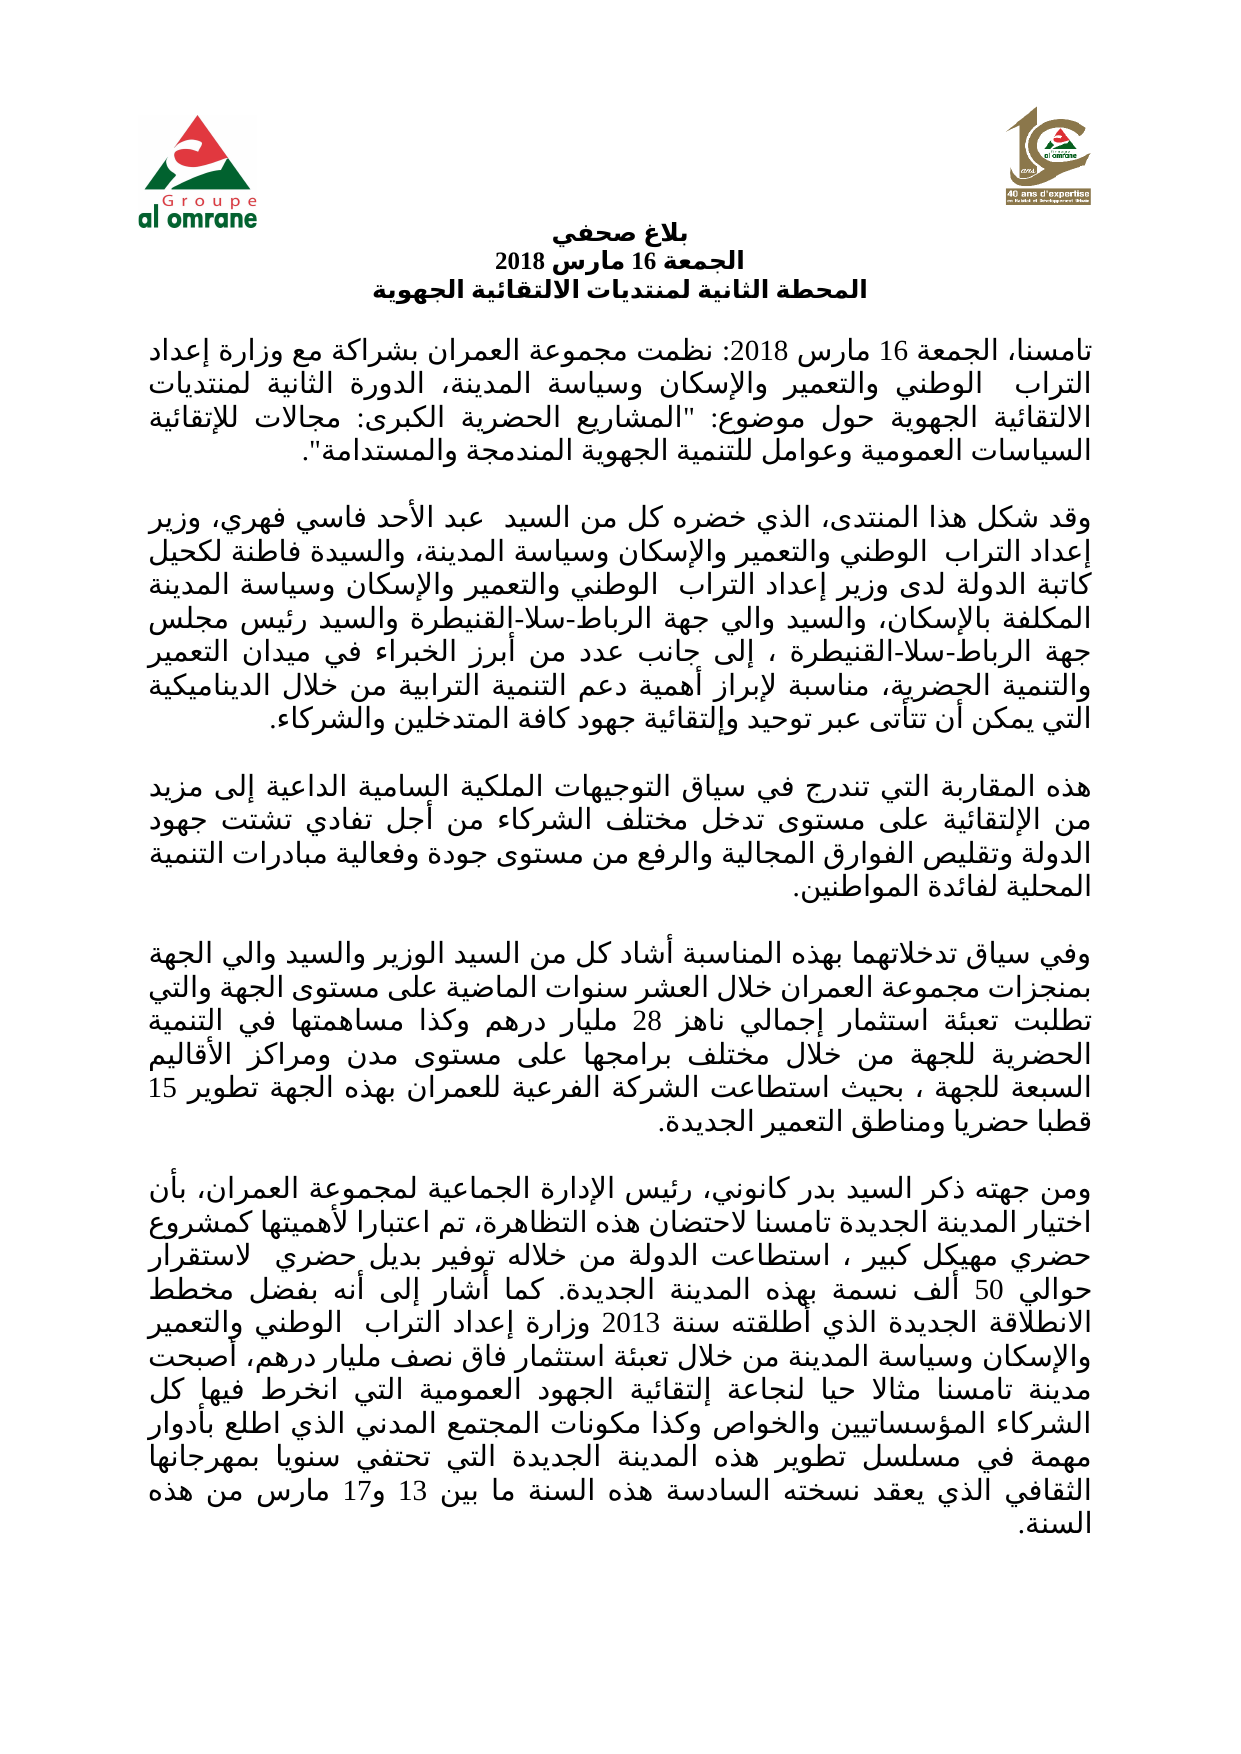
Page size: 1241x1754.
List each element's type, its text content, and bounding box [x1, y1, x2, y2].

text تامسنا، الجمعة 16 مارس 2018: نظمت مجموعة العمران بشراكة مع وزارة إعداد التراب الوطني والتعمير والإسكان وسياسة المدينة، الدورة الثانية لمنتديات الالتقائية الجهوية حول موضوع: "المشاريع الحضرية الكبرى: مجالات للإتقائية السياسات العمومية وعوامل للتنمية الجهوية المندمجة والمستدامة". [148, 333, 1092, 467]
text الجمعة 16 مارس 2018 [148, 246, 1092, 275]
text وقد شكل هذا المنتدى، الذي خضره كل من السيد عبد الأحد فاسي فهري، وزير إعداد التراب الوطني والتعمير والإسكان وسياسة المدينة، والسيدة فاطنة لكحيل كاتبة الدولة لدى وزير إعداد التراب الوطني والتعمير والإسكان وسياسة المدينة المكلفة بالإسكان، والسيد والي جهة الرباط-سلا-القنيطرة والسيد رئيس مجلس جهة الرباط-سلا-القنيطرة ، إلى جانب عدد من أبرز الخبراء في ميدان التعمير والتنمية الحضرية، مناسبة لإبراز أهمية دعم التنمية الترابية من خلال الديناميكية التي يمكن أن تتأتى عبر توحيد وإلتقائية جهود كافة المتدخلين والشركاء. [148, 500, 1092, 735]
text ومن جهته ذكر السيد بدر كانوني، رئيس الإدارة الجماعية لمجموعة العمران، بأن اختيار المدينة الجديدة تامسنا لاحتضان هذه التظاهرة، تم اعتبارا لأهميتها كمشروع حضري مهيكل كبير ، استطاعت الدولة من خلاله توفير بديل حضري لاستقرار حوالي 50 ألف نسمة بهذه المدينة الجديدة. كما أشار إلى أنه بفضل مخطط الانطلاقة الجديدة الذي أطلقته سنة 2013 وزارة إعداد التراب الوطني والتعمير والإسكان وسياسة المدينة من خلال تعبئة استثمار فاق نصف مليار درهم، أصبحت مدينة تامسنا مثالا حيا لنجاعة إلتقائية الجهود العمومية التي انخرط فيها كل الشركاء المؤسساتيين والخواص وكذا مكونات المجتمع المدني الذي اطلع بأدوار مهمة في مسلسل تطوير هذه المدينة الجديدة التي تحتفي سنويا بمهرجانها الثقافي الذي يعقد نسخته السادسة هذه السنة ما بين 13 و17 مارس من هذه السنة. [148, 1171, 1092, 1540]
text بلاغ صحفي [270, 218, 1092, 246]
text هذه المقاربة التي تندرج في سياق التوجيهات الملكية السامية الداعية إلى مزيد من الإلتقائية على مستوى تدخل مختلف الشركاء من أجل تفادي تشتت جهود الدولة وتقليص الفوارق المجالية والرفع من مستوى جودة وفعالية مبادرات التنمية المحلية لفائدة المواطنين. [148, 769, 1092, 903]
picture [138, 115, 257, 228]
text وفي سياق تدخلاتهما بهذه المناسبة أشاد كل من السيد الوزير والسيد والي الجهة بمنجزات مجموعة العمران خلال العشر سنوات الماضية على مستوى الجهة والتي تطلبت تعبئة استثمار إجمالي ناهز 28 مليار درهم وكذا مساهمتها في التنمية الحضرية للجهة من خلال مختلف برامجها على مستوى مدن ومراكز الأقاليم السبعة للجهة ، بحيث استطاعت الشركة الفرعية للعمران بهذه الجهة تطوير 15 قطبا حضريا ومناطق التعمير الجديدة. [148, 936, 1092, 1138]
picture [1002, 102, 1094, 209]
text المحطة الثانية لمنتديات الالتقائية الجهوية [148, 275, 1092, 304]
